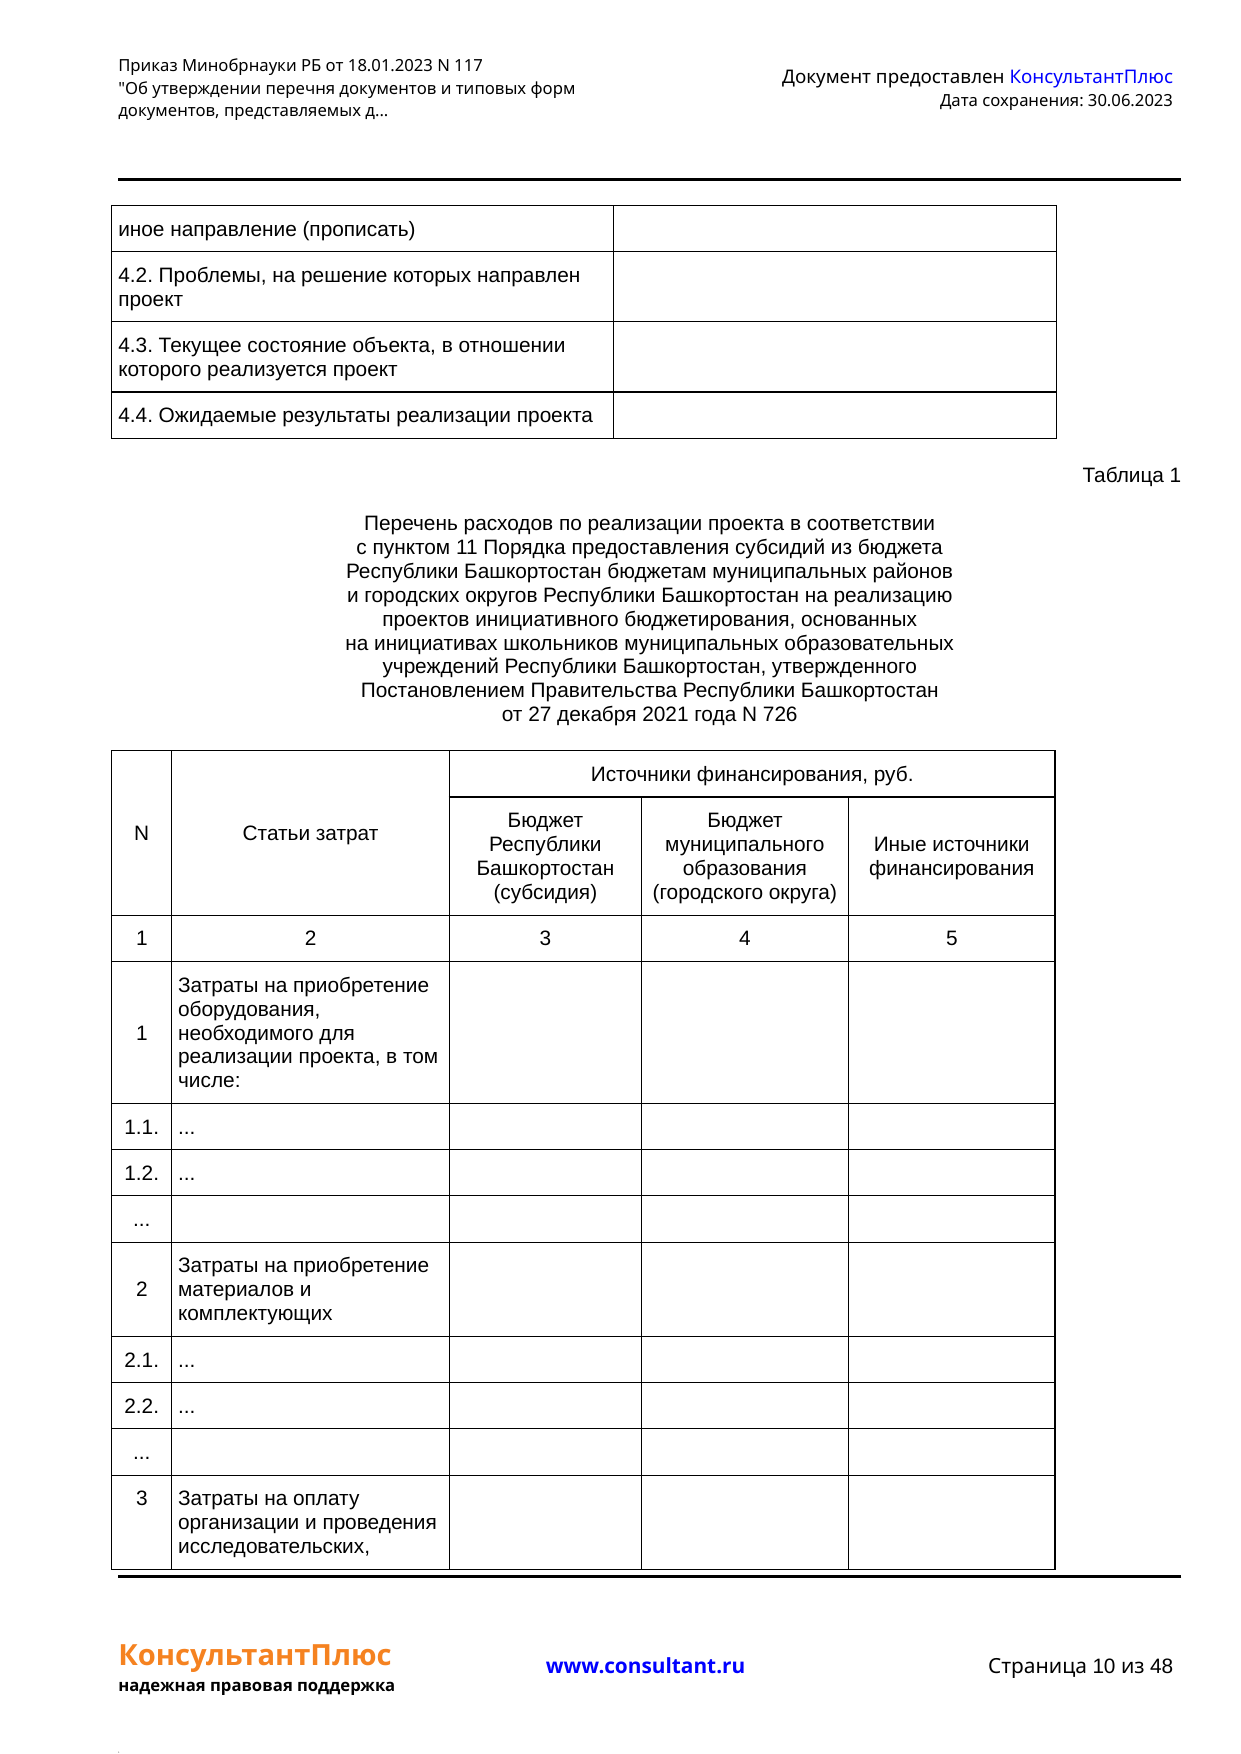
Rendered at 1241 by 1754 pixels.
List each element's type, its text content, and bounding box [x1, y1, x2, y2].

table_cell [849, 1429, 1054, 1474]
table_cell [849, 1243, 1054, 1336]
text проектов инициативного бюджетирования, основанных [118, 606, 1181, 630]
table_cell [642, 1337, 848, 1382]
table_cell [642, 962, 848, 1103]
table_cell 1.1. [112, 1104, 171, 1149]
table_cell 5 [849, 916, 1054, 961]
table_cell [614, 252, 1056, 321]
table_cell 3 [450, 916, 641, 961]
table_cell Затраты на приобретение материалов и комплектующих [172, 1243, 449, 1336]
text от 27 декабря 2021 года N 726 [118, 702, 1181, 726]
table_cell [642, 1476, 848, 1569]
table_cell [849, 1337, 1054, 1382]
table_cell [172, 1476, 449, 1569]
table_cell [450, 1196, 641, 1242]
table_cell [450, 1243, 641, 1336]
table_cell [450, 1476, 641, 1569]
table_cell [642, 1429, 848, 1474]
text и городских округов Республики Башкортостан на реализацию [118, 582, 1181, 606]
text с пунктом 11 Порядка предоставления субсидий из бюджета [118, 534, 1181, 558]
table_cell [450, 1104, 641, 1149]
table_cell Бюджет муниципального образования (городского округа) [642, 798, 848, 914]
table_cell [642, 1383, 848, 1428]
table_cell [849, 1196, 1054, 1242]
table_cell [172, 1196, 449, 1242]
table_cell [849, 1476, 1054, 1569]
table_cell [450, 962, 641, 1103]
table_cell [849, 1383, 1054, 1428]
table_cell 3 [112, 1476, 171, 1569]
table_cell 1.2. [112, 1150, 171, 1195]
table_cell ... [112, 1196, 171, 1242]
table_cell 4.4. Ожидаемые результаты реализации проекта [112, 393, 613, 438]
text Перечень расходов по реализации проекта в соответствии [118, 511, 1181, 534]
table_cell [849, 1150, 1054, 1195]
table_cell 4 [642, 916, 848, 961]
table_cell [614, 322, 1056, 391]
table_cell [642, 1104, 848, 1149]
text учреждений Республики Башкортостан, утвержденного [118, 654, 1181, 678]
table_cell 2 [112, 1243, 171, 1336]
table_cell [450, 1429, 641, 1474]
table_cell [172, 1429, 449, 1474]
table_cell [614, 206, 1056, 251]
table_cell 2 [172, 916, 449, 961]
table_cell ... [172, 1337, 449, 1382]
table_header Статьи затрат [172, 751, 449, 914]
table_cell [849, 1104, 1054, 1149]
table_header N [112, 751, 171, 914]
table_cell [642, 1243, 848, 1336]
table_cell ... [172, 1383, 449, 1428]
table_cell [849, 962, 1054, 1103]
table_cell 1 [112, 916, 171, 961]
table_header Источники финансирования, руб. [450, 751, 1054, 796]
table_cell 2.2. [112, 1383, 171, 1428]
table_cell [450, 1383, 641, 1428]
table_cell 4.3. Текущее состояние объекта, в отношении которого реализуется проект [112, 322, 613, 391]
table_cell Затраты на приобретение оборудования, необходимого для реализации проекта, в том числе: [172, 962, 449, 1103]
text Постановлением Правительства Республики Башкортостан [118, 678, 1181, 702]
table_cell Бюджет Республики Башкортостан (субсидия) [450, 798, 641, 914]
table_cell [450, 1150, 641, 1195]
table_cell [642, 1150, 848, 1195]
table_cell ... [112, 1429, 171, 1474]
table_cell [642, 1196, 848, 1242]
text на инициативах школьников муниципальных образовательных [118, 630, 1181, 654]
text Республики Башкортостан бюджетам муниципальных районов [118, 558, 1181, 582]
table_cell 2.1. [112, 1337, 171, 1382]
table_cell 4.2. Проблемы, на решение которых направлен проект [112, 252, 613, 321]
table_cell 1 [112, 962, 171, 1103]
table_cell ... [172, 1104, 449, 1149]
text Таблица 1 [118, 463, 1181, 487]
table_cell [450, 1337, 641, 1382]
table_cell [614, 393, 1056, 438]
table_cell иное направление (прописать) [112, 206, 613, 251]
table_cell Иные источники финансирования [849, 798, 1054, 914]
table_cell ... [172, 1150, 449, 1195]
